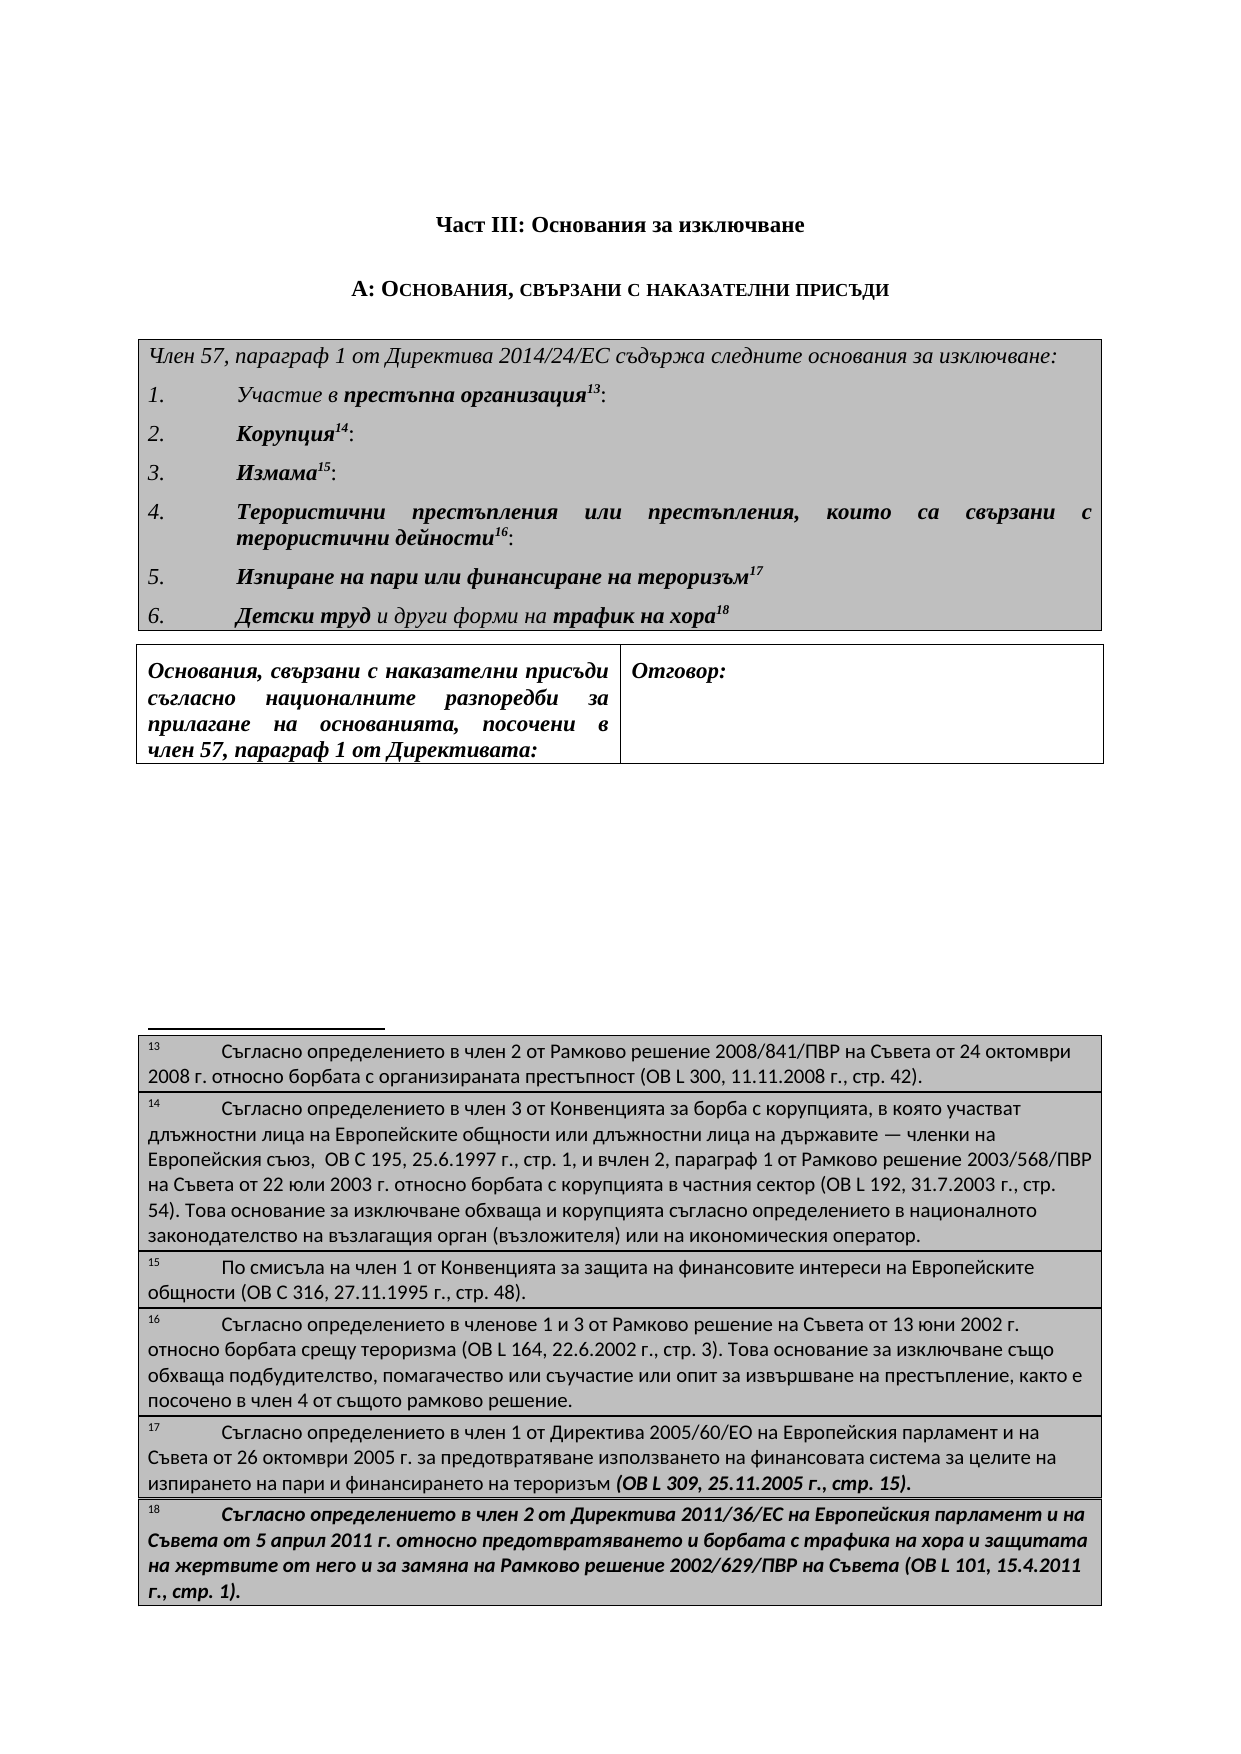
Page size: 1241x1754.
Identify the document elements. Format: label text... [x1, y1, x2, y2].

list Участие в престъпна организация: [139, 378, 1101, 407]
list Корупция: [139, 417, 1101, 446]
text А: Основания, свързани с наказателни присъди [148, 275, 1093, 302]
text Част III: Основания за изключване [148, 211, 1093, 238]
table_header Основания, свързани с наказателни присъди съгласно националните разпоредби за прилагане на основанията, посочени в член 57, параграф 1 от Директивата: [137, 645, 620, 763]
list Детски труд и други форми на трафик на хора [139, 599, 1101, 630]
table_header Отговор: [621, 645, 1103, 763]
list Изпиране на пари или финансиране на тероризъм [139, 560, 1101, 589]
list Терористични престъпления или престъпления, които са свързани с терористични дейности: [139, 494, 1101, 550]
list Измама: [139, 456, 1101, 485]
text Член 57, параграф 1 от Директива 2014/24/ЕС съдържа следните основания за изключване: [139, 340, 1101, 369]
